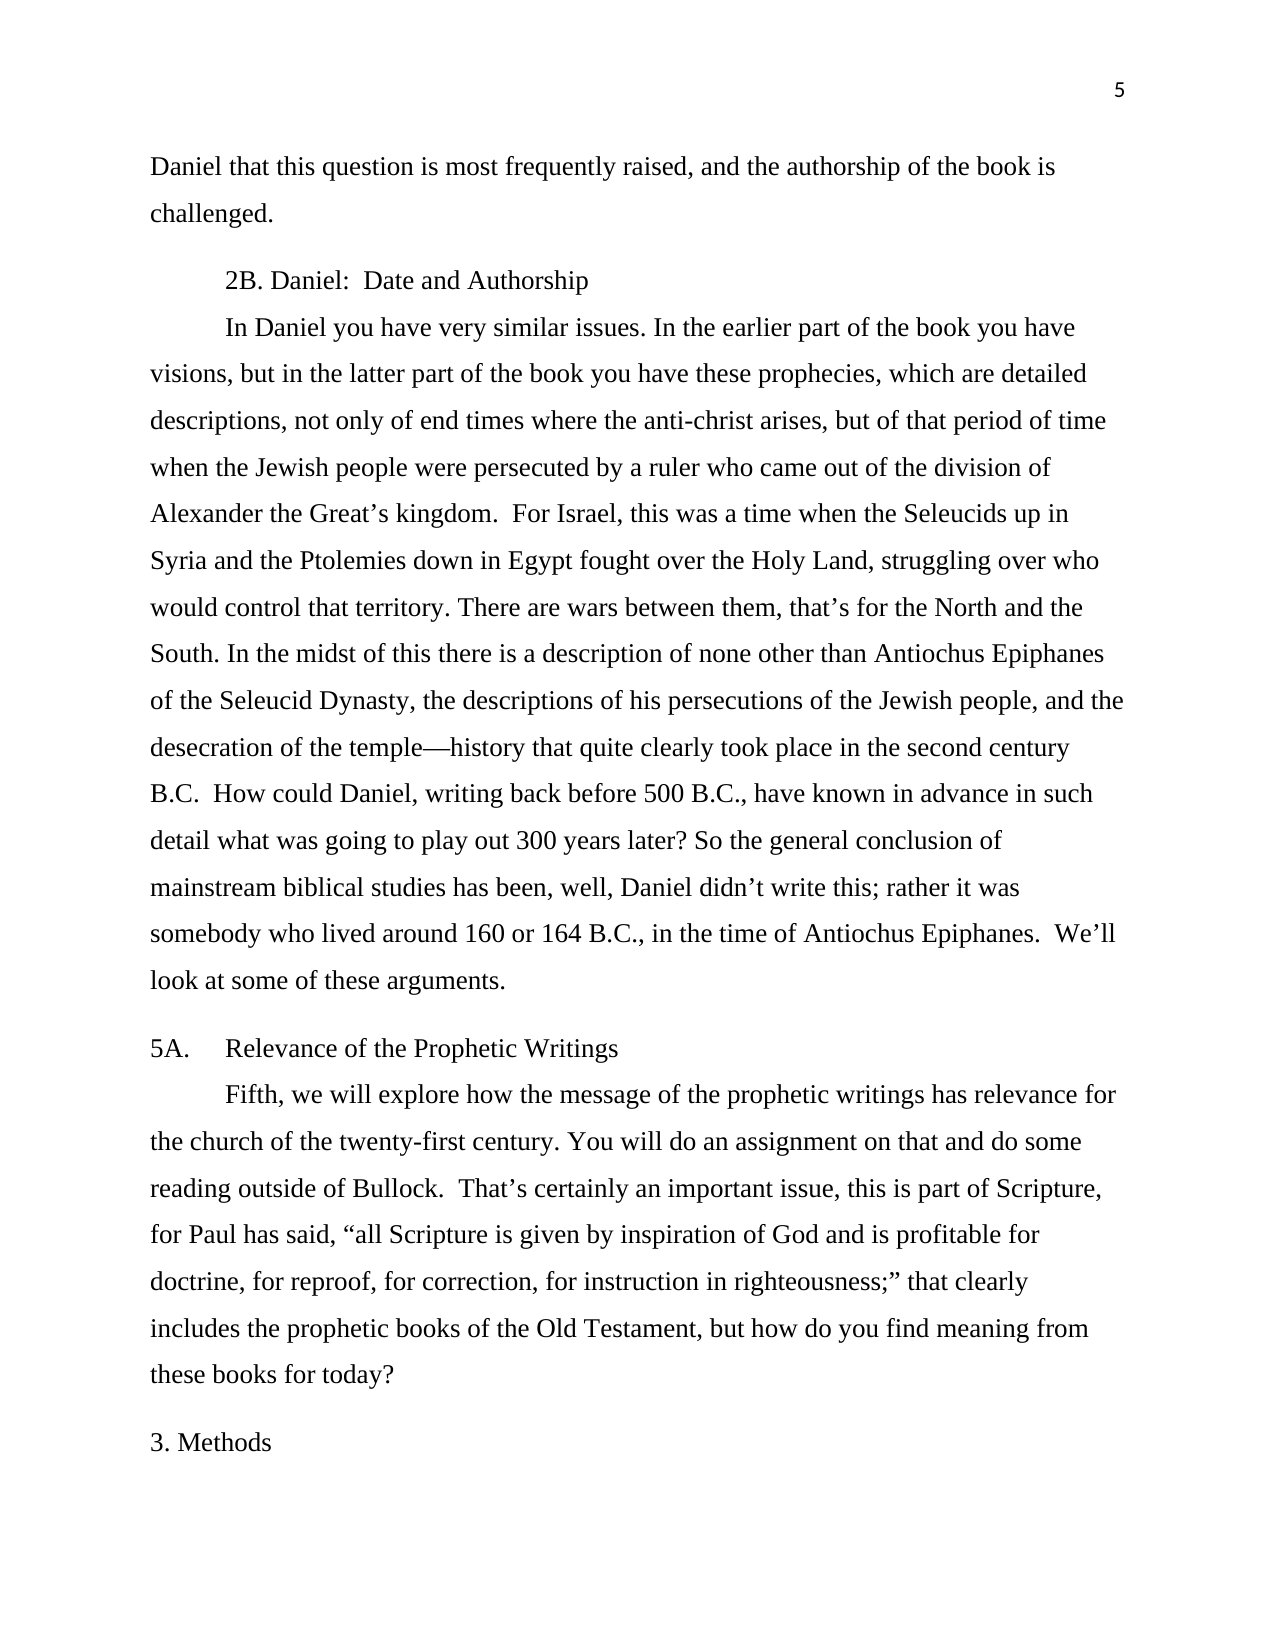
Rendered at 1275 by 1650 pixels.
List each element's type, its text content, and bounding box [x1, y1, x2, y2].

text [150, 150, 1125, 228]
text 3. Methods [150, 1426, 1125, 1457]
text 2B. Daniel: Date and Authorship In Daniel you have very similar issues. In the earlier part of the book you have visions, but in the latter part of the book you have these prophecies, which are detailed descriptions, not only of end times where the anti-christ arises, but of that period of time when the Jewish people were persecuted by a ruler who came out of the division of Alexander the Great’s kingdom. For Israel, this was a time when the Seleucids up in Syria and the Ptolemies down in Egypt fought over the Holy Land, struggling over who would control that territory. There are wars between them, that’s for the North and the South. In the midst of this there is a description of none other than Antiochus Epiphanes of the Seleucid Dynasty, the descriptions of his persecutions of the Jewish people, and the desecration of the temple—history that quite clearly took place in the second century B.C. How could Daniel, writing back before 500 B.C., have known in advance in such detail what was going to play out 300 years later? So the general conclusion of mainstream biblical studies has been, well, Daniel didn’t write this; rather it was somebody who lived around 160 or 164 B.C., in the time of Antiochus Epiphanes. We’ll look at some of these arguments. [150, 264, 1125, 995]
text 5A. Relevance of the Prophetic Writings Fifth, we will explore how the message of the prophetic writings has relevance for the church of the twenty-first century. You will do an assignment on that and do some reading outside of Bullock. That’s certainly an important issue, this is part of Scripture, for Paul has said, “all Scripture is given by inspiration of God and is profitable for doctrine, for reproof, for correction, for instruction in righteousness;” that clearly includes the prophetic books of the Old Testament, but how do you find meaning from these books for today? [150, 1032, 1125, 1389]
